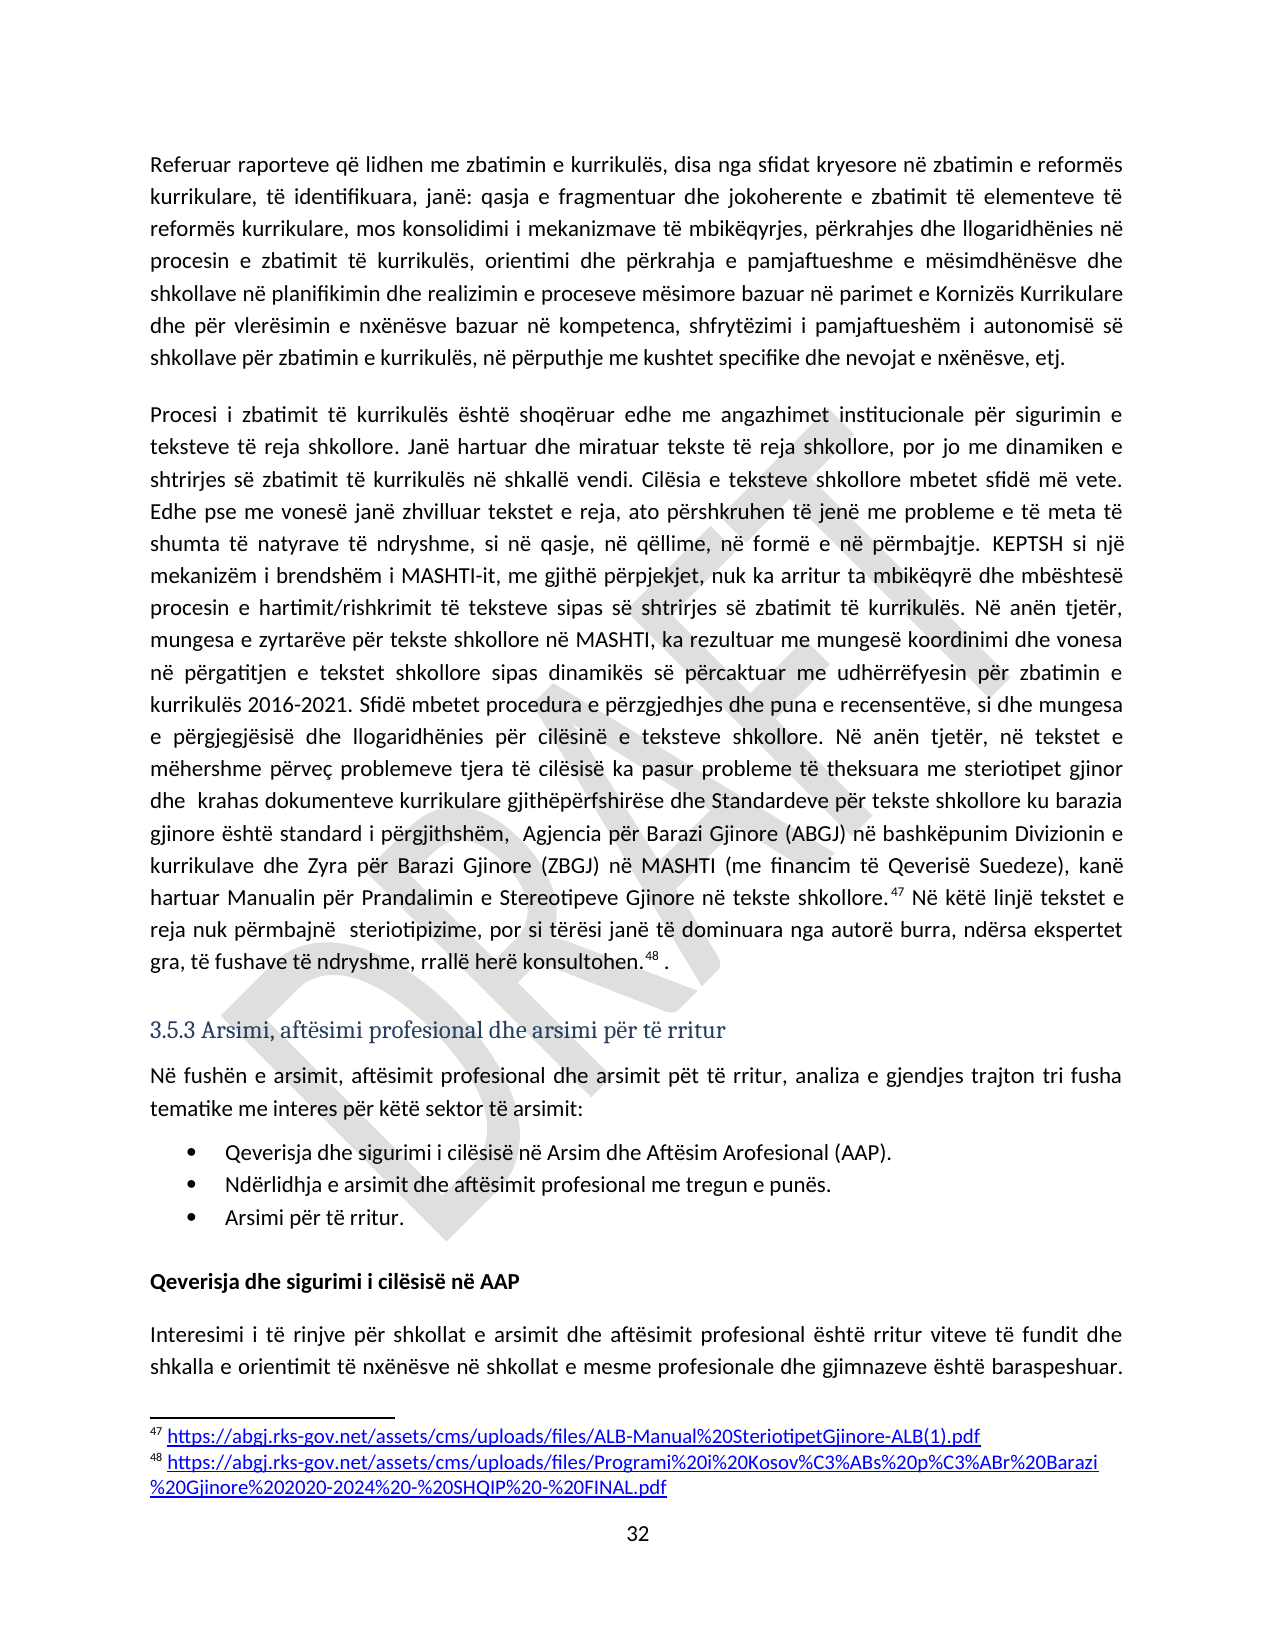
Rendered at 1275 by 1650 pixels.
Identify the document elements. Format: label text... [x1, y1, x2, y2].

text Në fushën e arsimit, aftësimit profesional dhe arsimit pët të rritur, analiza e gjendjes trajton tri fusha tematike me interes për këtë sektor të arsimit: [150, 1062, 1125, 1122]
list Arsimi për të rritur. [187, 1203, 1125, 1231]
subtitle 3.5.3 Arsimi, aftësimi profesional dhe arsimi për të rritur [150, 1016, 1125, 1045]
text Qeverisja dhe sigurimi i cilësisë në AAP [150, 1267, 1125, 1295]
list Ndërlidhja e arsimit dhe aftësimit profesional me tregun e punës. [187, 1171, 1125, 1199]
list Qeverisja dhe sigurimi i cilësisë në Arsim dhe Aftësim Arofesional (AAP). [187, 1138, 1125, 1166]
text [150, 1320, 1125, 1380]
text Referuar raporteve që lidhen me zbatimin e kurrikulës, disa nga sfidat kryesore në zbatimin e reformës kurrikulare, të identifikuara, janë: qasja e fragmentuar dhe jokoherente e zbatimit të elementeve të reformës kurrikulare, mos konsolidimi i mekanizmave të mbikëqyrjes, përkrahjes dhe llogaridhënies në procesin e zbatimit të kurrikulës, orientimi dhe përkrahja e pamjaftueshme e mësimdhënësve dhe shkollave në planifikimin dhe realizimin e proceseve mësimore bazuar në parimet e Kornizës Kurrikulare dhe për vlerësimin e nxënësve bazuar në kompetenca, shfrytëzimi i pamjaftueshëm i autonomisë së shkollave për zbatimin e kurrikulës, në përputhje me kushtet specifike dhe nevojat e nxënësve, etj. [150, 150, 1125, 371]
text Procesi i zbatimit të kurrikulës është shoqëruar edhe me angazhimet institucionale për sigurimin e teksteve të reja shkollore. Janë hartuar dhe miratuar tekste të reja shkollore, por jo me dinamiken e shtrirjes së zbatimit të kurrikulës në shkallë vendi. Cilësia e teksteve shkollore mbetet sfidë më vete. Edhe pse me vonesë janë zhvilluar tekstet e reja, ato përshkruhen të jenë me probleme e të meta të shumta të natyrave të ndryshme, si në qasje, në qëllime, në formë e në përmbajtje. KEPTSH si një mekanizëm i brendshëm i MASHTI-it, me gjithë përpjekjet, nuk ka arritur ta mbikëqyrë dhe mbështesë procesin e hartimit/rishkrimit të teksteve sipas së shtrirjes së zbatimit të kurrikulës. Në anën tjetër, mungesa e zyrtarëve për tekste shkollore në MASHTI, ka rezultuar me mungesë koordinimi dhe vonesa në përgatitjen e tekstet shkollore sipas dinamikës së përcaktuar me udhërrëfyesin për zbatimin e kurrikulës 2016-2021. Sfidë mbetet procedura e përzgjedhjes dhe puna e recensentëve, si dhe mungesa e përgjegjësisë dhe llogaridhënies për cilësinë e teksteve shkollore. Në anën tjetër, në tekstet e mëhershme përveç problemeve tjera të cilësisë ka pasur probleme të theksuara me steriotipet gjinor dhe krahas dokumenteve kurrikulare gjithëpërfshirëse dhe Standardeve për tekste shkollore ku barazia gjinore është standard i përgjithshëm, Agjencia për Barazi Gjinore (ABGJ) në bashkëpunim Divizionin e kurrikulave dhe Zyra për Barazi Gjinore (ZBGJ) në MASHTI (me financim të Qeverisë Suedeze), kanë hartuar Manualin për Prandalimin e Stereotipeve Gjinore në tekste shkollore. Në këtë linjë tekstet e reja nuk përmbajnë steriotipizime, por si tërësi janë të dominuara nga autorë burra, ndërsa ekspertet gra, të fushave të ndryshme, rrallë herë konsultohen. . [150, 400, 1125, 976]
